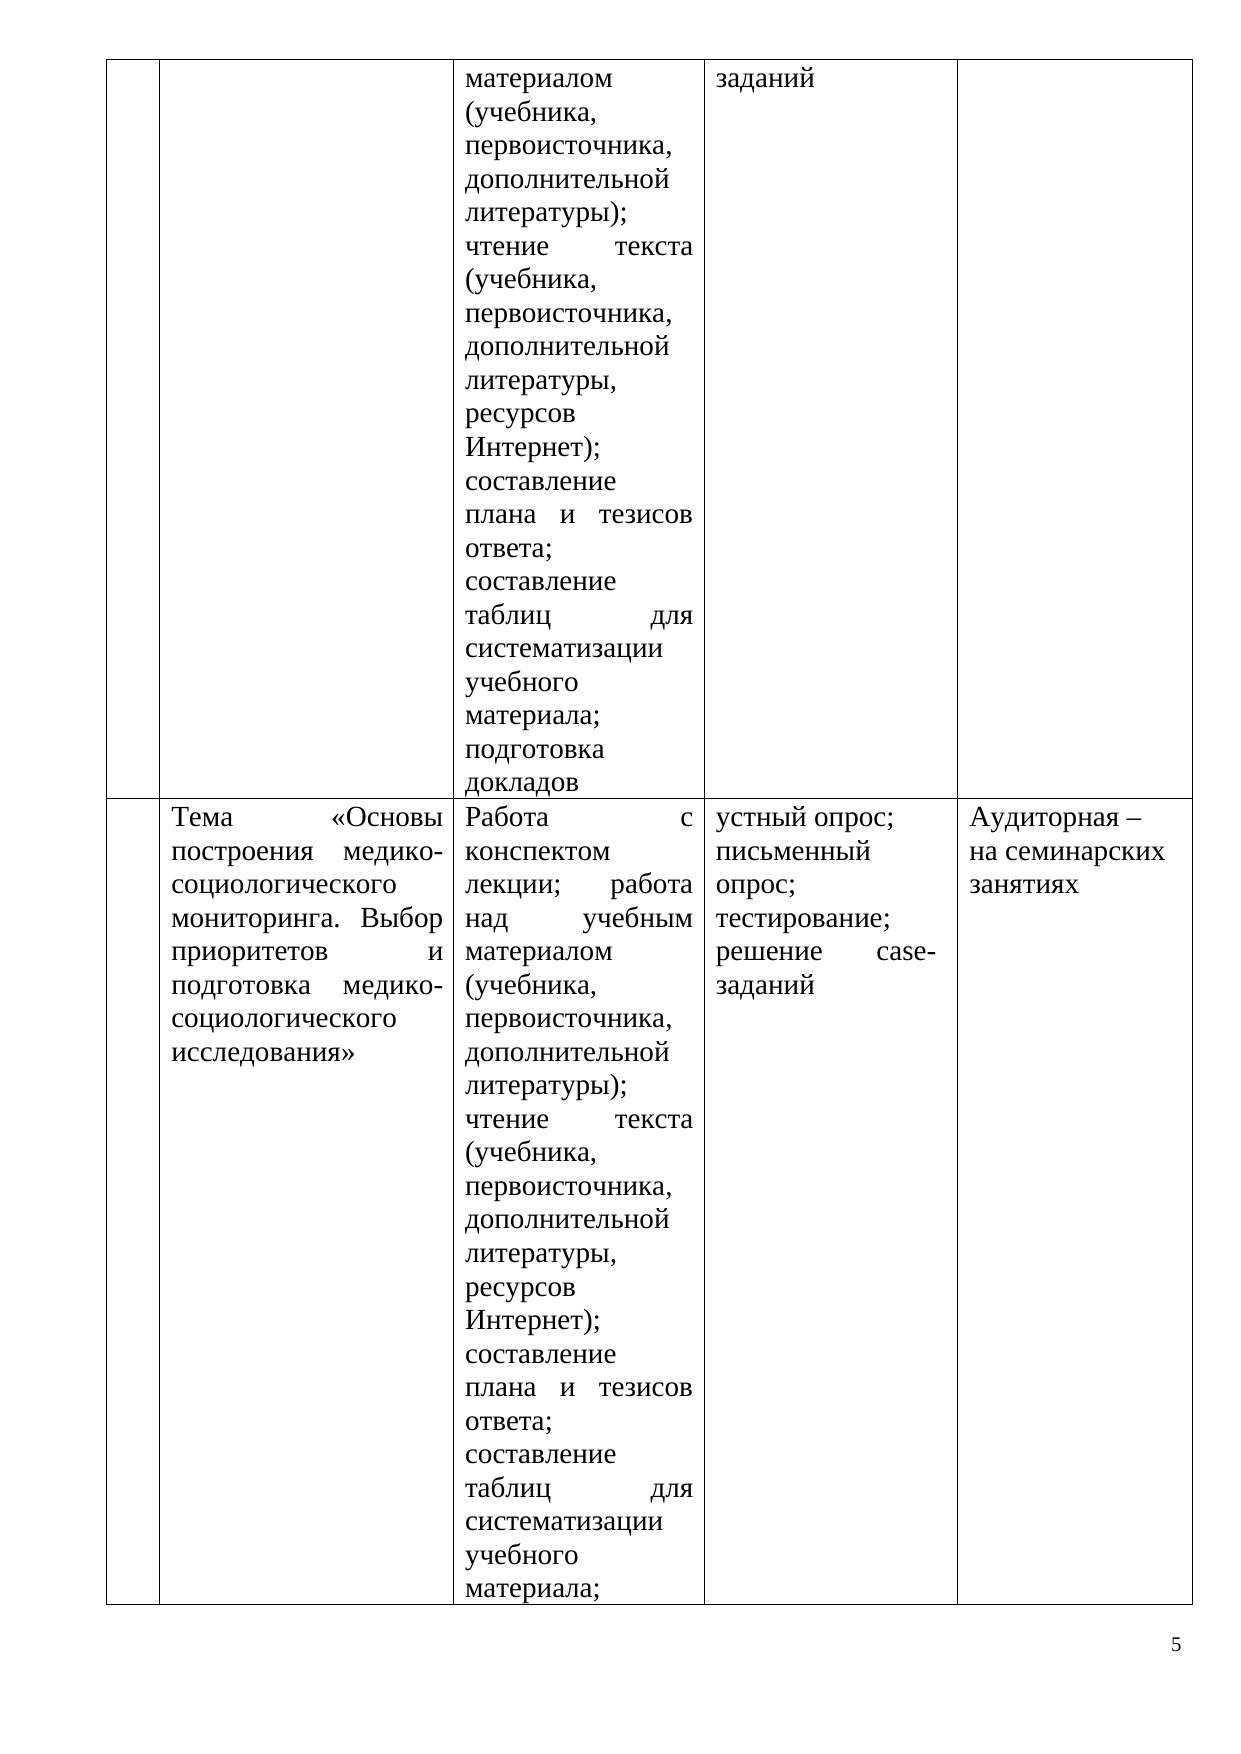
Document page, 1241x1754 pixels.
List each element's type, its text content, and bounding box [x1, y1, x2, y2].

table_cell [705, 60, 957, 798]
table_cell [454, 60, 704, 798]
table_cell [958, 799, 1192, 1604]
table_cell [454, 799, 704, 1604]
table_cell 3 [107, 60, 159, 798]
table_cell 4 [107, 799, 159, 1604]
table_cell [958, 60, 1192, 798]
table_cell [705, 799, 957, 1604]
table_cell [160, 799, 453, 1604]
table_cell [160, 60, 453, 798]
